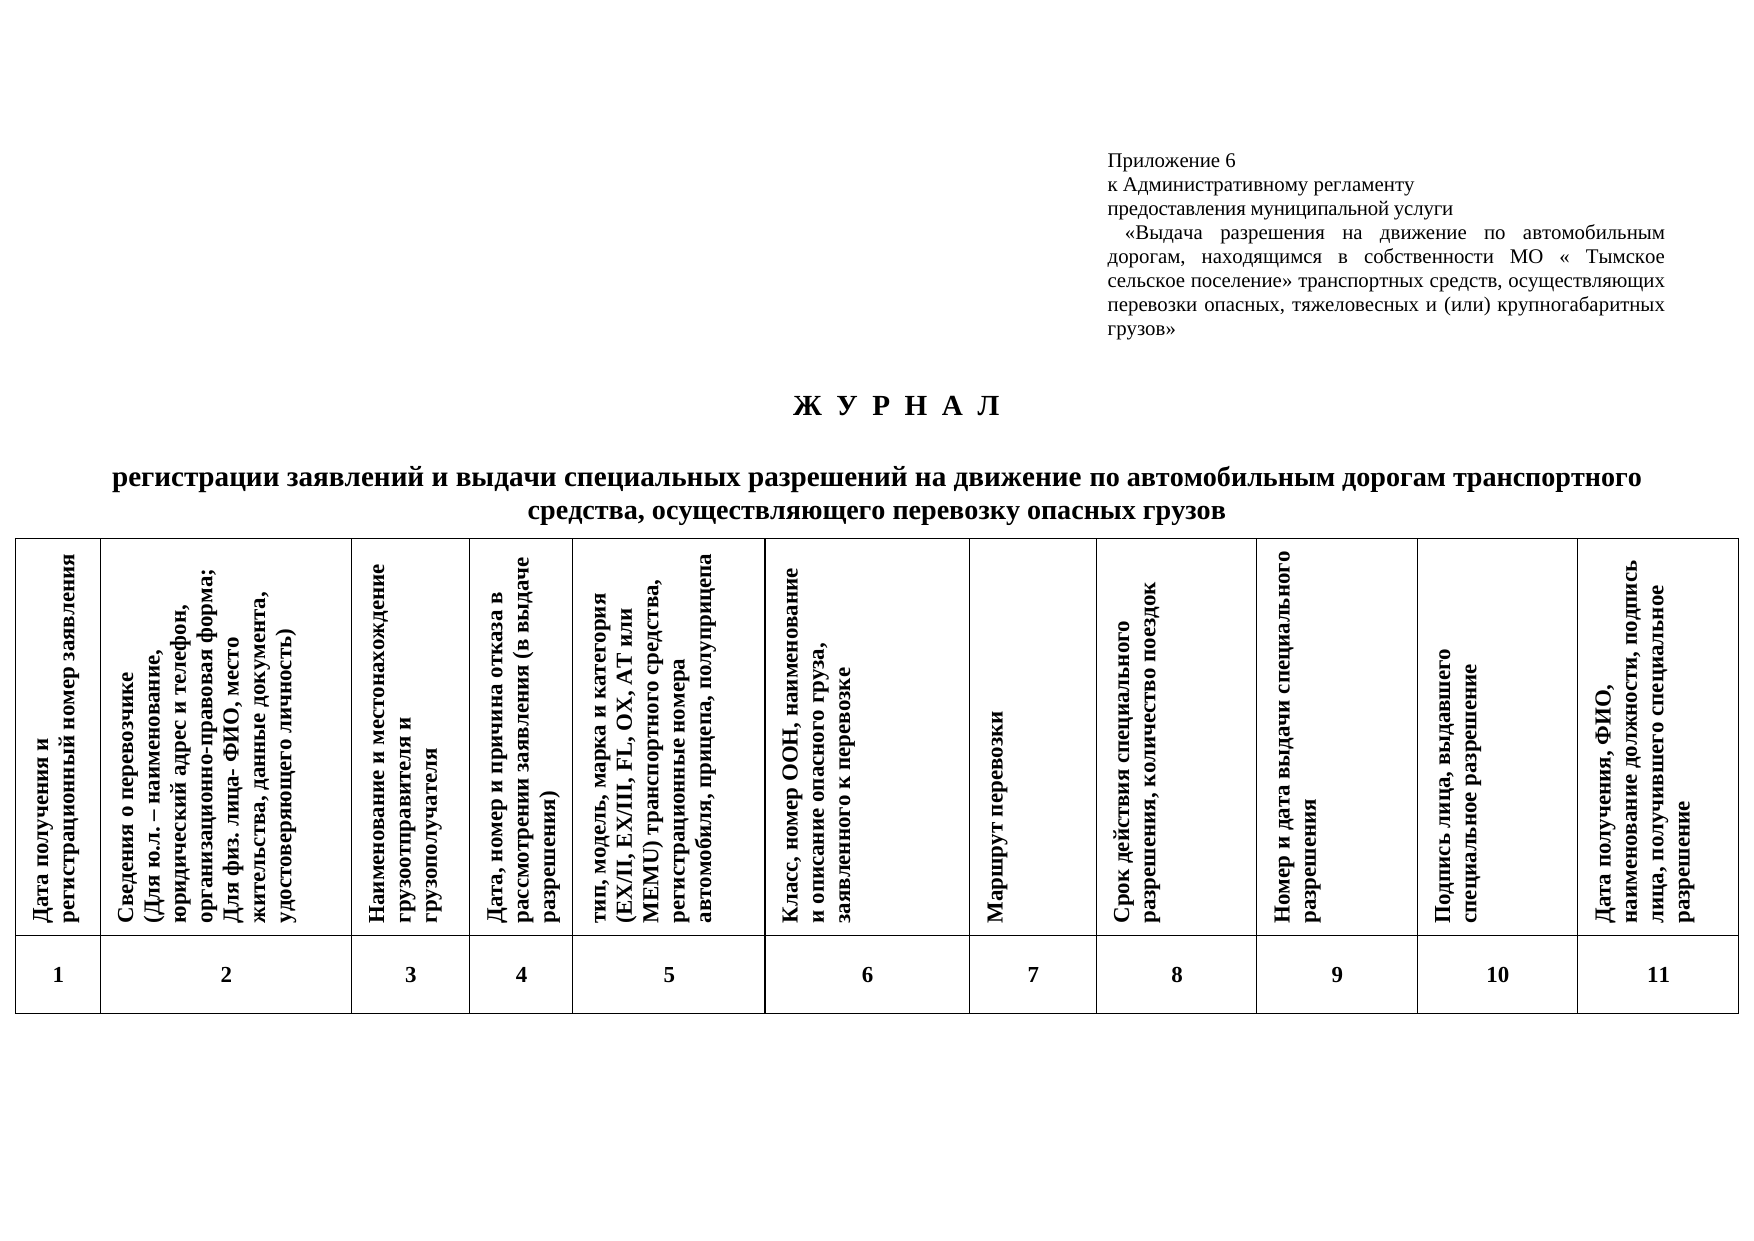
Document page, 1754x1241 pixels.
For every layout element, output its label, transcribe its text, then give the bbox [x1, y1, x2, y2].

text к Административному регламенту [1107, 172, 1665, 196]
table_header Маршрут перевозки [970, 539, 1096, 935]
table_cell 3 [352, 936, 469, 1013]
table_cell 1 [16, 936, 100, 1013]
text регистрации заявлений и выдачи специальных разрешений на движение по автомобильным дорогам транспортного средства, осуществляющего перевозку опасных грузов [89, 459, 1665, 525]
table_cell 11 [1578, 936, 1738, 1013]
table_cell 2 [101, 936, 351, 1013]
table_header Номер и дата выдачи специального разрешения [1257, 539, 1417, 935]
text предоставления муниципальной услуги [1107, 196, 1665, 220]
text Приложение 6 [1107, 148, 1665, 172]
table_header тип, модель, марка и категория (EX/II, EX/III, FL, OX, AT или MEMU) транспортного средства, регистрационные номера автомобиля, прицепа, полуприцепа [573, 539, 764, 935]
table_header Срок действия специального разрешения, количество поездок [1097, 539, 1256, 935]
text «Выдача разрешения на движение по автомобильным дорогам, находящимся в собственности МО « Тымское сельское поселение» транспортных средств, осуществляющих перевозки опасных, тяжеловесных и (или) крупногабаритных грузов» [1107, 220, 1665, 340]
table_header Сведения о перевозчике (Для ю.л. – наименование, юридический адрес и телефон, организационно-правовая форма; Для физ. лица- ФИО, место жительства, данные документа, удостоверяющего личность) [101, 539, 351, 935]
table_header Дата получения и регистрационный номер заявления [16, 539, 100, 935]
table_cell 4 [470, 936, 572, 1013]
table_header Наименование и местонахождение грузоотправителя и грузополучателя [352, 539, 469, 935]
table_cell 6 [766, 936, 969, 1013]
table_header Дата получения, ФИО, наименование должности, подпись лица, получившего специальное разрешение [1578, 539, 1738, 935]
table_header Дата, номер и причина отказа в рассмотрении заявления (в выдаче разрешения) [470, 539, 572, 935]
table_cell 7 [970, 936, 1096, 1013]
text ЖУРНАЛ [239, 388, 1553, 422]
table_header Класс, номер ООН, наименование и описание опасного груза, заявленного к перевозке [766, 539, 969, 935]
table_cell 8 [1097, 936, 1256, 1013]
table_cell 5 [573, 936, 764, 1013]
table_cell 10 [1418, 936, 1577, 1013]
table_cell 9 [1257, 936, 1417, 1013]
table_header Подпись лица, выдавшего специальное разрешение [1418, 539, 1577, 935]
